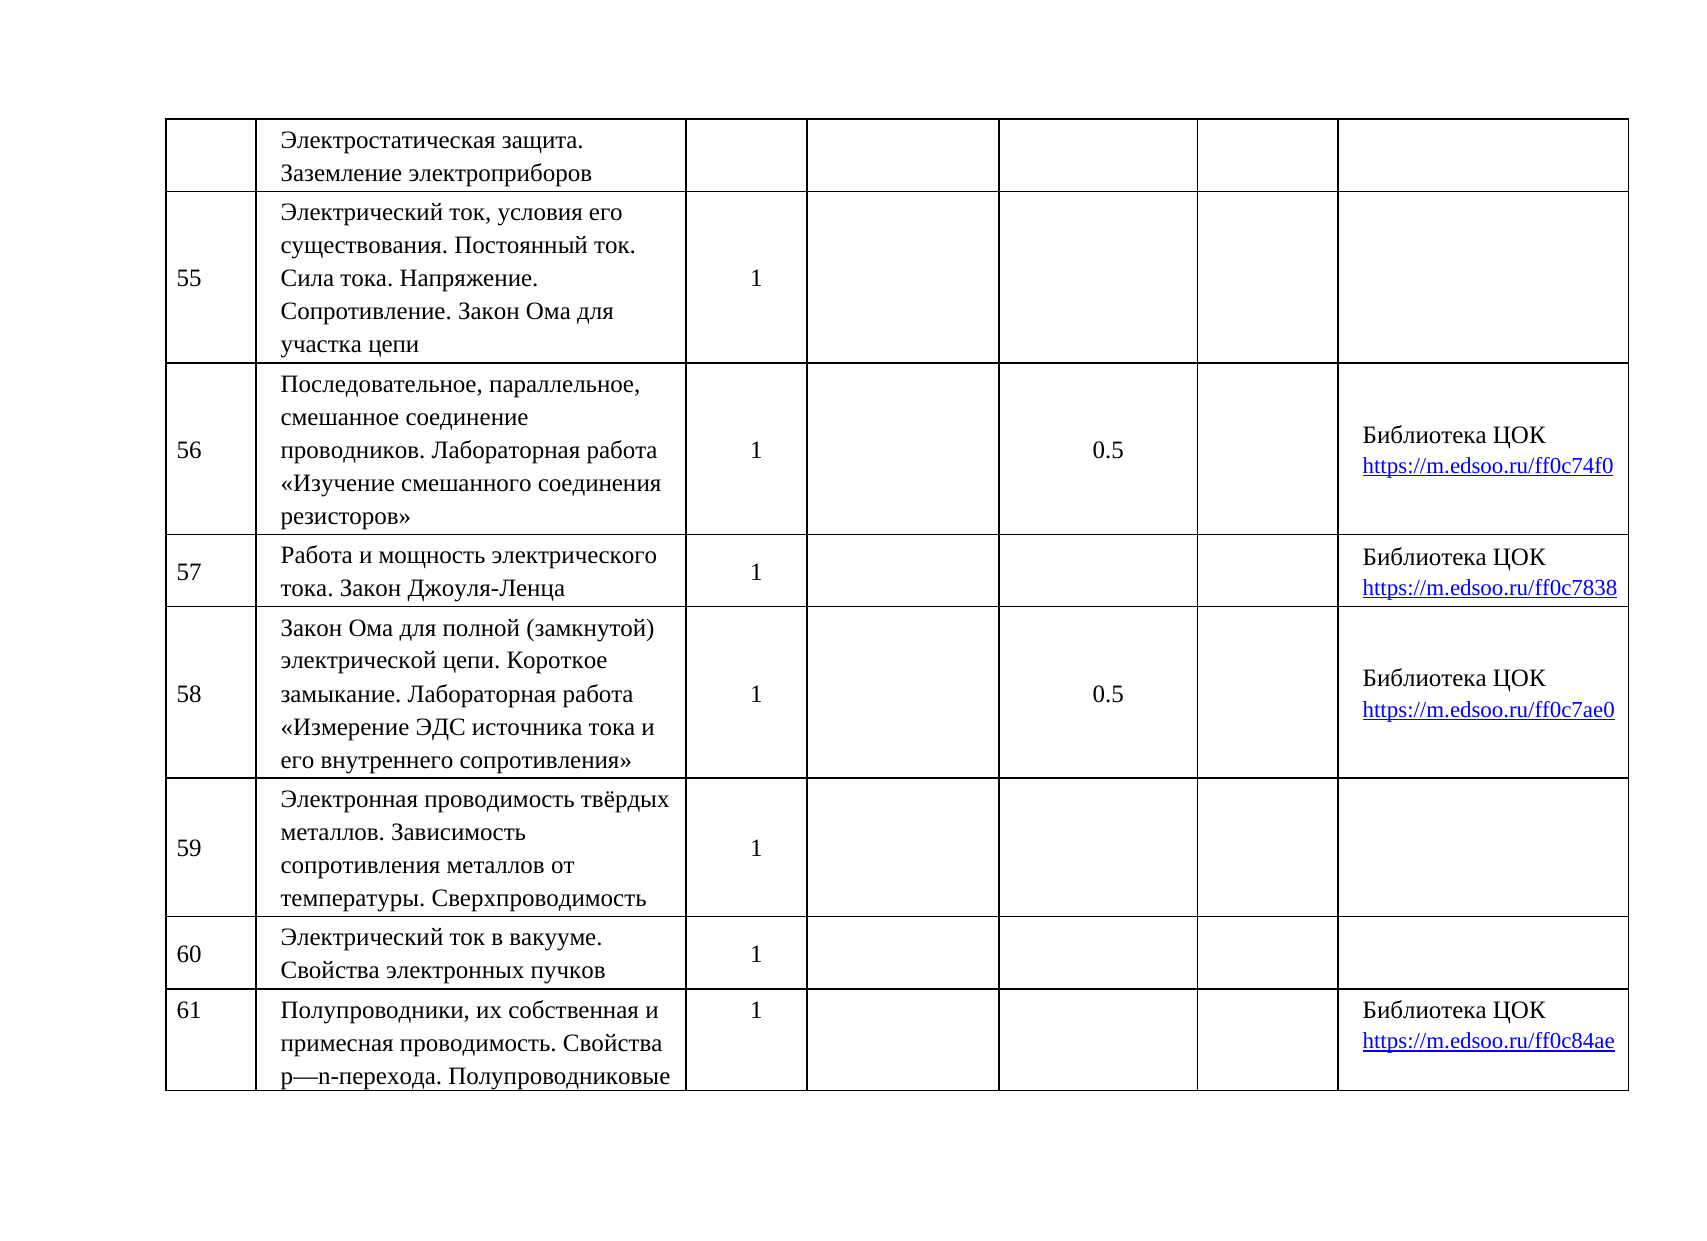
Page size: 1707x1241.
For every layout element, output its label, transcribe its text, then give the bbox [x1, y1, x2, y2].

table_cell [808, 192, 998, 362]
table_cell [1000, 120, 1197, 191]
table_cell Работа и мощность электрического тока. Закон Джоуля-Ленца [257, 535, 685, 606]
table_cell [1198, 535, 1337, 606]
table_cell Электронная проводимость твёрдых металлов. Зависимость сопротивления металлов от температуры. Сверхпроводимость [257, 779, 685, 916]
table_cell 55 [167, 192, 255, 362]
table_cell [808, 120, 998, 191]
table_cell [808, 607, 998, 777]
table_cell 1 [687, 364, 806, 533]
table_cell [808, 990, 998, 1090]
table_cell [1000, 917, 1197, 988]
table_cell Электрический ток, условия его существования. Постоянный ток. Сила тока. Напряжение. Сопротивление. Закон Ома для участка цепи [257, 192, 685, 362]
table_cell [1198, 917, 1337, 988]
table_cell [1198, 779, 1337, 916]
table_cell [1198, 364, 1337, 533]
table_cell [1198, 120, 1337, 191]
table_cell 61 [167, 990, 255, 1090]
table_cell 1 [687, 192, 806, 362]
table_cell 57 [167, 535, 255, 606]
table_cell 56 [167, 364, 255, 533]
table_cell Последовательное, параллельное, смешанное соединение проводников. Лабораторная работа «Изучение смешанного соединения резисторов» [257, 364, 685, 533]
table_cell 1 [687, 120, 806, 191]
table_cell 58 [167, 607, 255, 777]
table_cell Библиотека ЦОК https://m.edsoo.ru/ff0c74f0 [1339, 364, 1628, 533]
table_cell [808, 364, 998, 533]
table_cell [1339, 990, 1628, 1090]
table_cell [1000, 535, 1197, 606]
table_cell 60 [167, 917, 255, 988]
table_cell 1 [687, 607, 806, 777]
table_cell 1 [687, 779, 806, 916]
table_cell [1000, 192, 1197, 362]
table_cell [808, 535, 998, 606]
table_cell Библиотека ЦОК https://m.edsoo.ru/ff0c7838 [1339, 535, 1628, 606]
table_cell [1198, 990, 1337, 1090]
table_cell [257, 120, 685, 191]
table_cell [1339, 120, 1628, 191]
table_cell 54 [167, 120, 255, 191]
table_cell Закон Ома для полной (замкнутой) электрической цепи. Короткое замыкание. Лабораторная работа «Измерение ЭДС источника тока и его внутреннего сопротивления» [257, 607, 685, 777]
table_cell 0.5 [1000, 607, 1197, 777]
table_cell Библиотека ЦОК https://m.edsoo.ru/ff0c7ae0 [1339, 607, 1628, 777]
table_cell 1 [687, 990, 806, 1090]
table_cell Электрический ток в вакууме. Свойства электронных пучков [257, 917, 685, 988]
table_cell 0.5 [1000, 364, 1197, 533]
table_cell [1198, 192, 1337, 362]
table_cell [1198, 607, 1337, 777]
table_cell 1 [687, 917, 806, 988]
table_cell [1000, 990, 1197, 1090]
table_cell [1339, 779, 1628, 916]
table_cell [1000, 779, 1197, 916]
table_cell [808, 917, 998, 988]
table_cell 59 [167, 779, 255, 916]
table_cell 1 [687, 535, 806, 606]
table_cell [808, 779, 998, 916]
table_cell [257, 990, 685, 1090]
table_cell [1339, 192, 1628, 362]
table_cell [1339, 917, 1628, 988]
